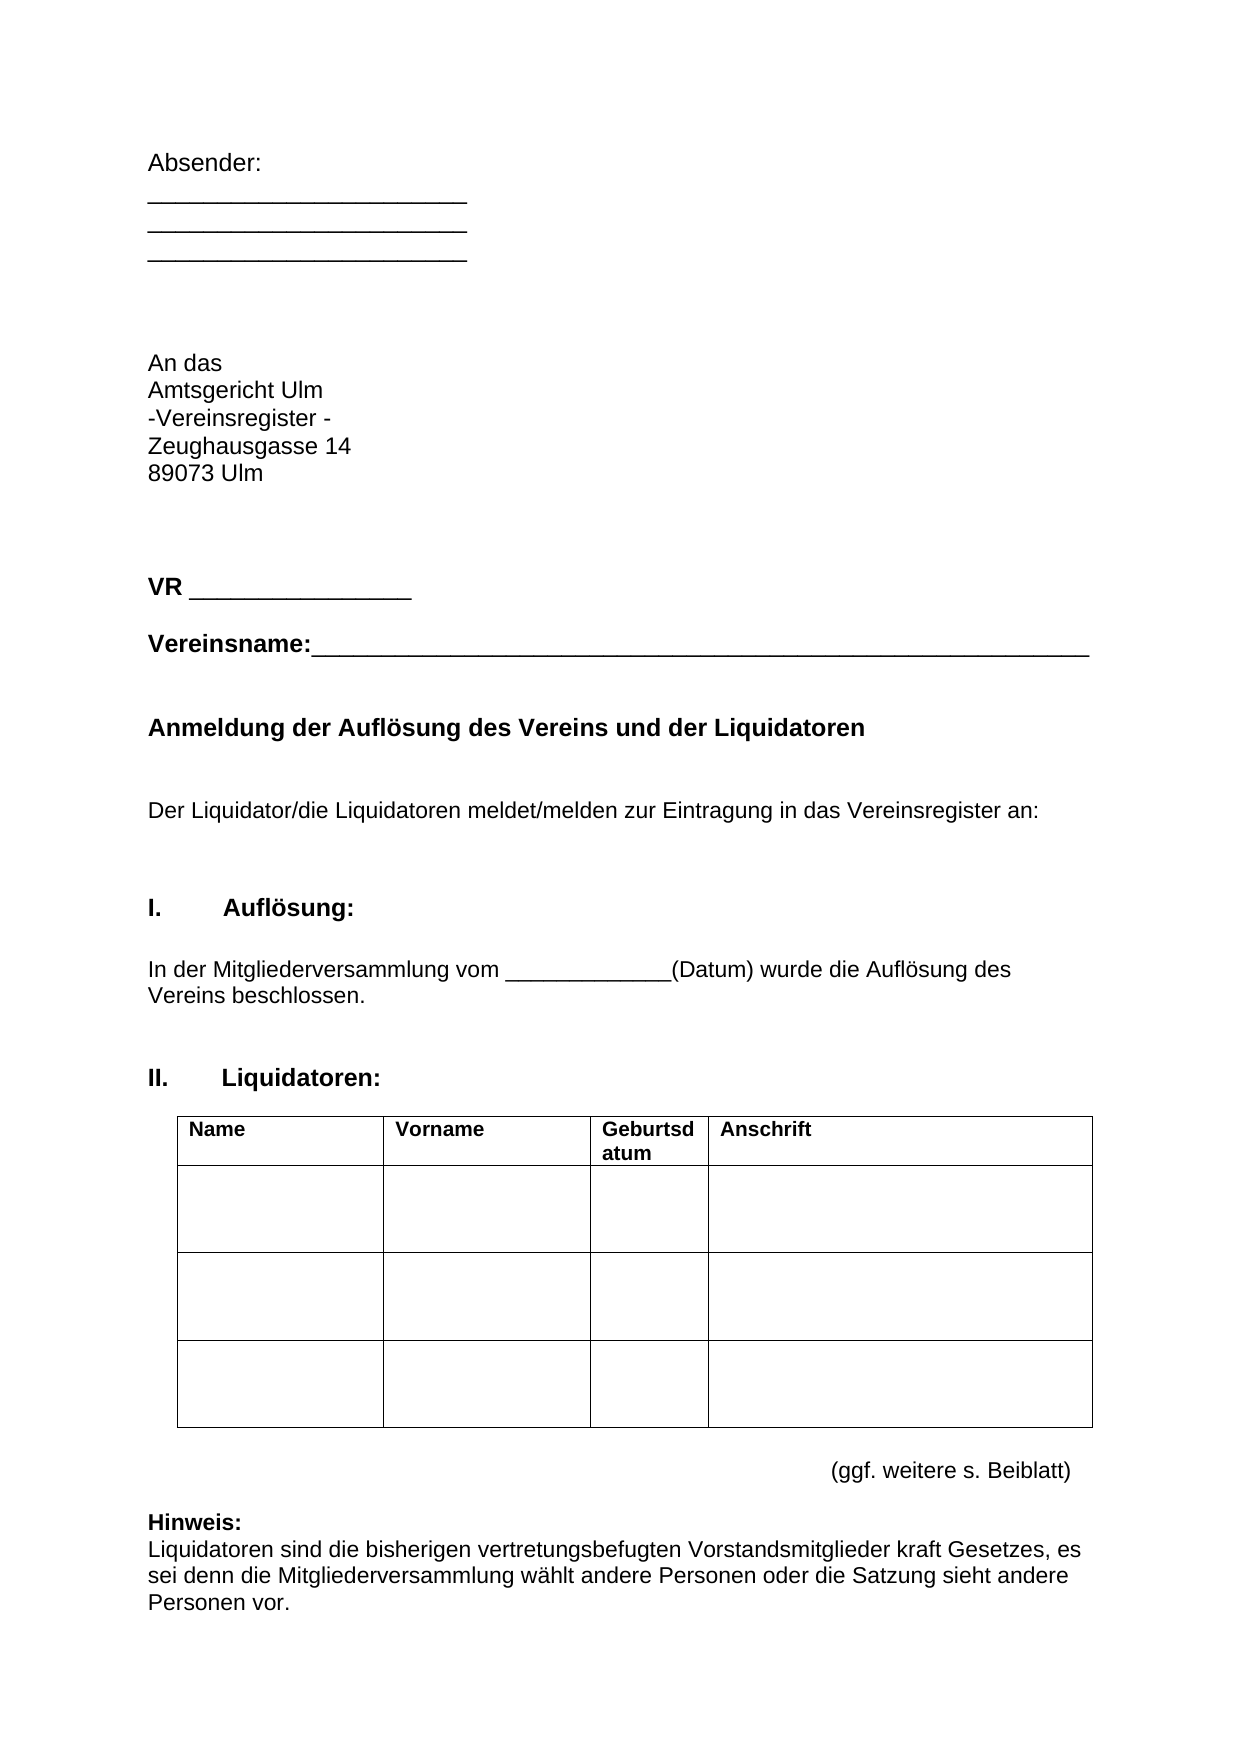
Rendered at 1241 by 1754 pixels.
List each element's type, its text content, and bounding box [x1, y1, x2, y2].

text An das [148, 349, 1093, 376]
text Amtsgericht Ulm [148, 376, 1093, 404]
table_cell [591, 1341, 708, 1427]
table_cell [709, 1253, 1092, 1339]
table_cell [384, 1166, 590, 1252]
text In der Mitgliederversammlung vom _____________(Datum) wurde die Auflösung des Vereins beschlossen. [148, 956, 1093, 1037]
table_cell [178, 1341, 383, 1427]
text VR ________________ [148, 572, 1093, 629]
table_header Vorname [384, 1117, 590, 1165]
table_header Anschrift [709, 1117, 1092, 1165]
text -Vereinsregister - [148, 404, 1093, 432]
list Liquidatoren: [148, 1063, 1093, 1116]
text Zeughausgasse 14 [148, 432, 1093, 459]
text Vereinsname:________________________________________________________ [148, 629, 1093, 658]
text Hinweis: Liquidatoren sind die bisherigen vertretungsbefugten Vorstandsmitglieder kraft Gesetzes, es sei denn die Mitgliederversammlung wählt andere Personen oder die Satzung sieht andere Personen vor. [148, 1483, 1093, 1615]
table_cell [384, 1253, 590, 1339]
table_cell [591, 1253, 708, 1339]
text 89073 Ulm [148, 459, 1093, 487]
list Auflösung: [148, 893, 1093, 922]
text Der Liquidator/die Liquidatoren meldet/melden zur Eintragung in das Vereinsregister an: [148, 797, 1093, 824]
table_cell [384, 1341, 590, 1427]
text Absender: [148, 148, 1093, 176]
table_cell [178, 1253, 383, 1339]
table_cell [178, 1166, 383, 1252]
text _______________________ [148, 205, 1093, 234]
table_cell [709, 1166, 1092, 1252]
text _______________________ [148, 234, 1093, 263]
table_header Name [178, 1117, 383, 1165]
table_header Geburtsdatum [591, 1117, 708, 1165]
text Anmeldung der Auflösung des Vereins und der Liquidatoren [148, 713, 1093, 742]
table_cell [709, 1341, 1092, 1427]
text _______________________ [148, 176, 1093, 205]
text (ggf. weitere s. Beiblatt) [148, 1457, 1093, 1483]
table_cell [591, 1166, 708, 1252]
